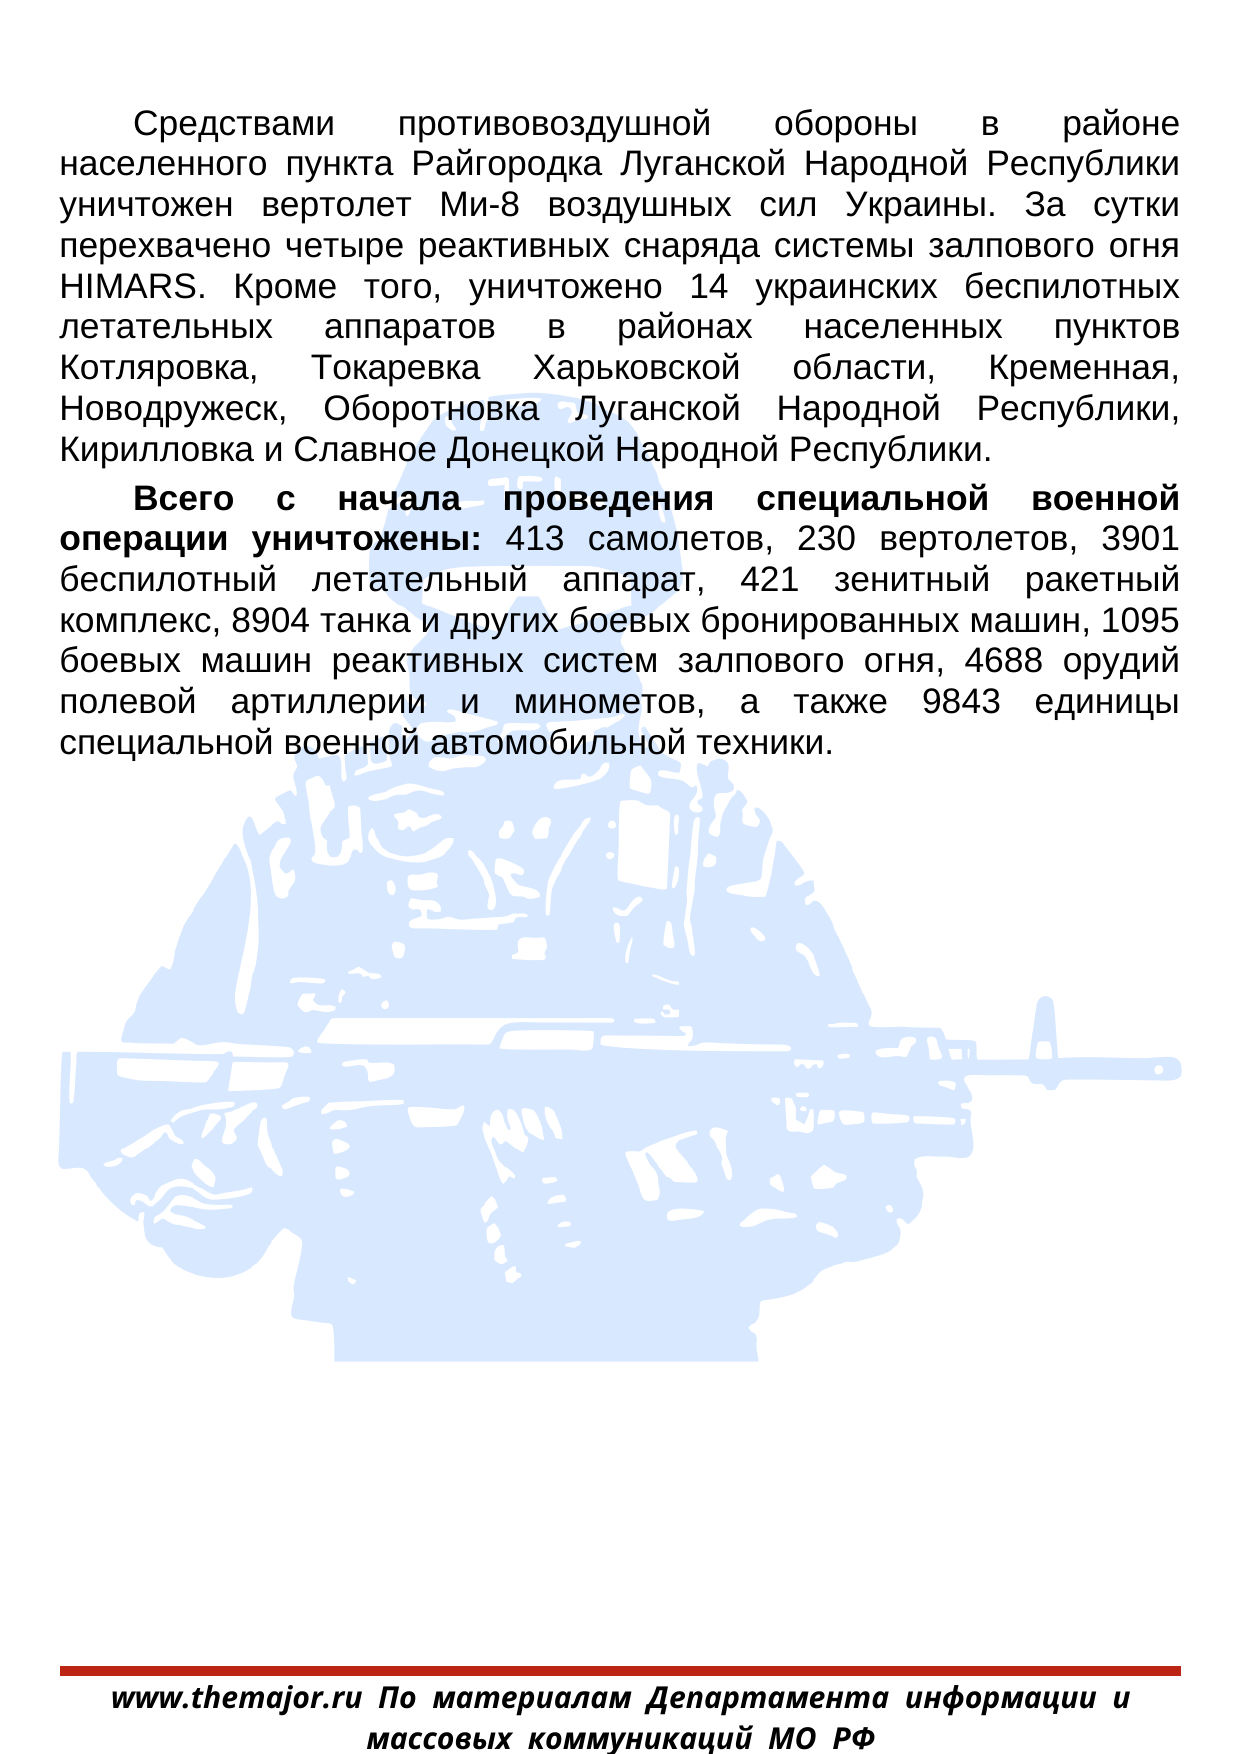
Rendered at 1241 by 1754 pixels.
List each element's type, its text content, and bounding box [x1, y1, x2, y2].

text Всего с начала проведения специальной военной операции уничтожены: 413 самолетов, 230 вертолетов, 3901 беспилотный летательный аппарат, 421 зенитный ракетный комплекс, 8904 танка и других боевых бронированных машин, 1095 боевых машин реактивных систем залпового огня, 4688 орудий полевой артиллерии и минометов, а также 9843 единицы специальной военной автомобильной техники. [59, 477, 1181, 762]
text Средствами противовоздушной обороны в районе населенного пункта Райгородка Луганской Народной Республики уничтожен вертолет Ми-8 воздушных сил Украины. За сутки перехвачено четыре реактивных снаряда системы залпового огня HIMARS. Кроме того, уничтожено 14 украинских беспилотных летательных аппаратов в районах населенных пунктов Котляровка, Токаревка Харьковской области, Кременная, Новодружеск, Оборотновка Луганской Народной Республики, Кирилловка и Славное Донецкой Народной Республики. [59, 102, 1181, 468]
